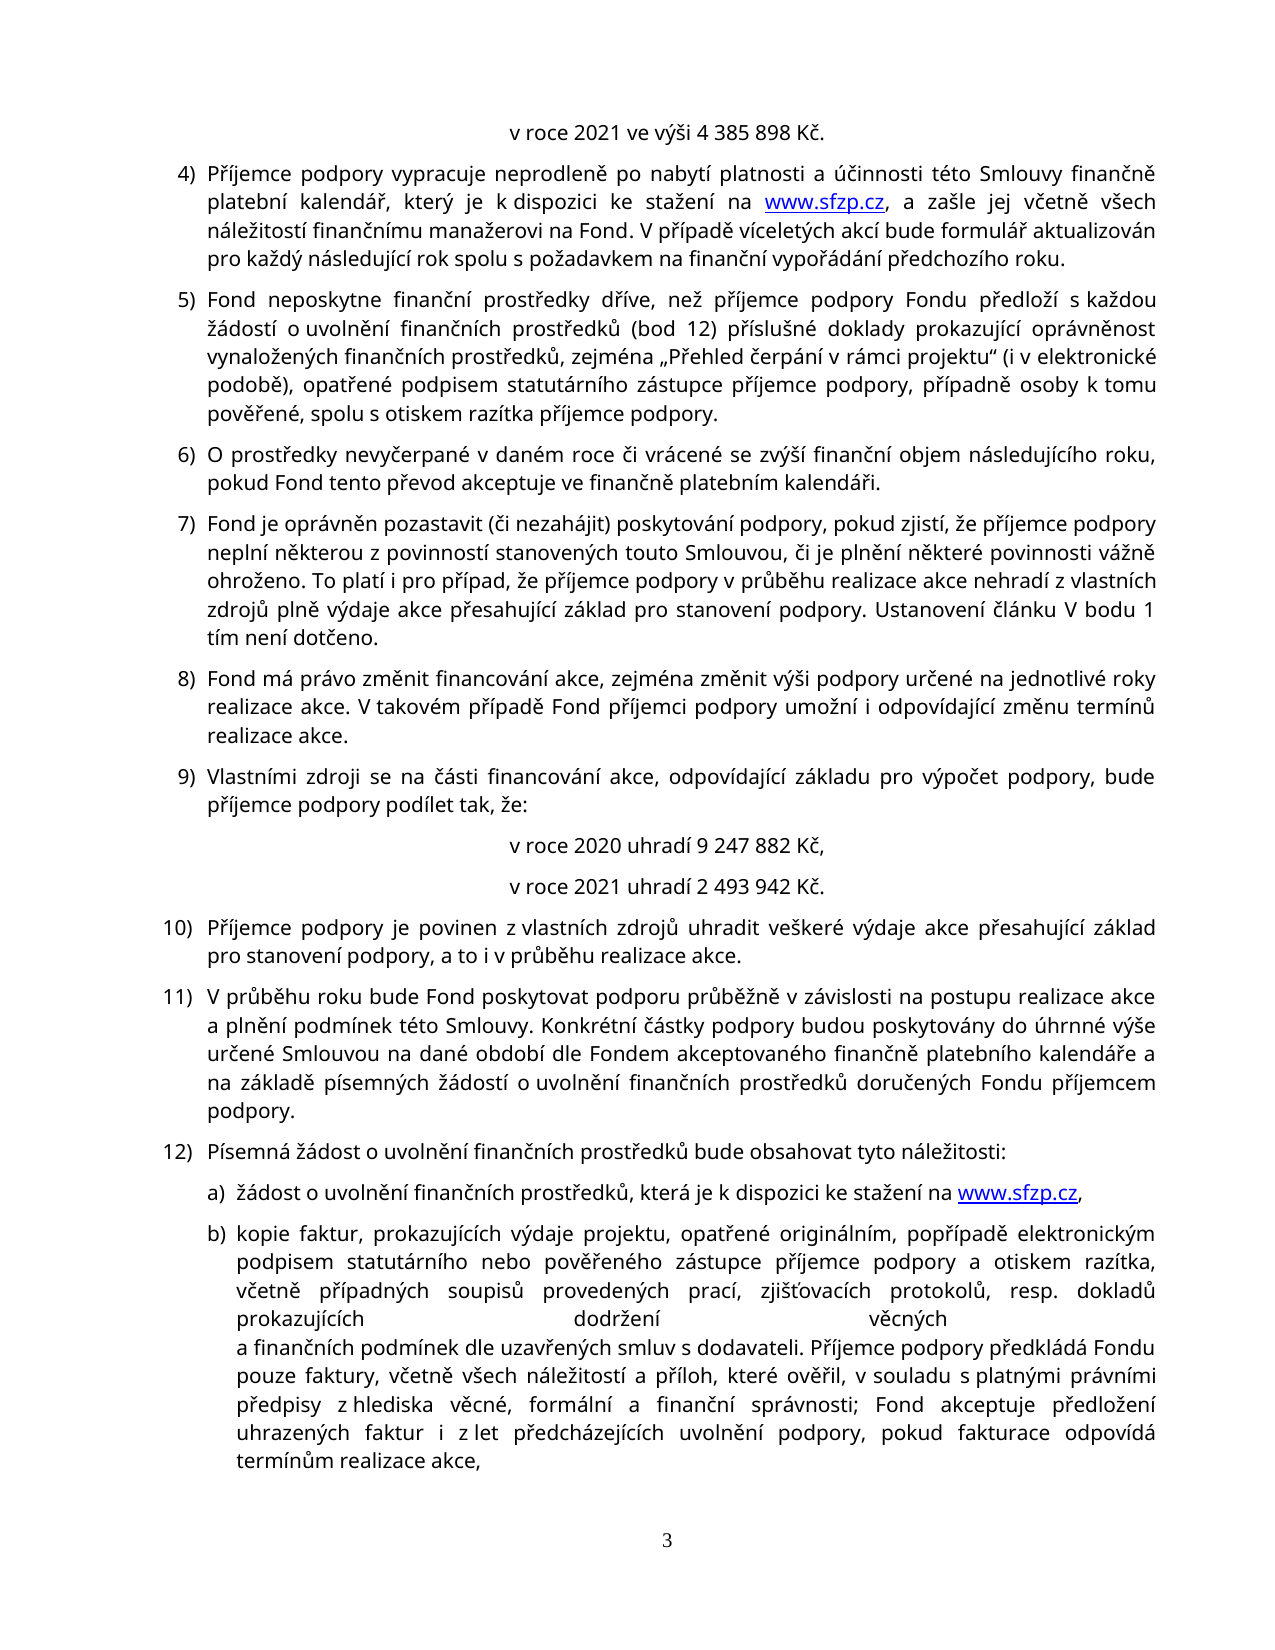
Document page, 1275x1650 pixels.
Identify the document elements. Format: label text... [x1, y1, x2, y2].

list O prostředky nevyčerpané v daném roce či vrácené se zvýší finanční objem následujícího roku, pokud Fond tento převod akceptuje ve finančně platebním kalendáři. [177, 440, 1157, 497]
list V průběhu roku bude Fond poskytovat podporu průběžně v závislosti na postupu realizace akce a plnění podmínek této Smlouvy. Konkrétní částky podpory budou poskytovány do úhrnné výše určené Smlouvou na dané období dle Fondem akceptovaného finančně platebního kalendáře a na základě písemných žádostí o uvolnění finančních prostředků doručených Fondu příjemcem podpory. [162, 982, 1157, 1125]
list Fond má právo změnit financování akce, zejména změnit výši podpory určené na jednotlivé roky realizace akce. V takovém případě Fond příjemci podpory umožní i odpovídající změnu termínů realizace akce. [177, 664, 1157, 749]
list Písemná žádost o uvolnění finančních prostředků bude obsahovat tyto náležitosti: [162, 1137, 1157, 1166]
text v roce 2021 ve výši 4 385 898 Kč. [177, 118, 1157, 147]
list Příjemce podpory vypracuje neprodleně po nabytí platnosti a účinnosti této Smlouvy finančně platební kalendář, který je k dispozici ke stažení na www.sfzp.cz, a zašle jej včetně všech náležitostí finančnímu manažerovi na Fond. V případě víceletých akcí bude formulář aktualizován pro každý následující rok spolu s požadavkem na finanční vypořádání předchozího roku. [177, 159, 1157, 273]
text v roce 2020 uhradí 9 247 882 Kč, [177, 831, 1157, 860]
list žádost o uvolnění finančních prostředků, která je k dispozici ke stažení na www.sfzp.cz, [207, 1178, 1157, 1207]
list Fond je oprávněn pozastavit (či nezahájit) poskytování podpory, pokud zjistí, že příjemce podpory neplní některou z povinností stanovených touto Smlouvou, či je plnění některé povinnosti vážně ohroženo. To platí i pro případ, že příjemce podpory v průběhu realizace akce nehradí z vlastních zdrojů plně výdaje akce přesahující základ pro stanovení podpory. Ustanovení článku V bodu 1 tím není dotčeno. [177, 509, 1157, 652]
text v roce 2021 uhradí 2 493 942 Kč. [177, 872, 1157, 901]
list Příjemce podpory je povinen z vlastních zdrojů uhradit veškeré výdaje akce přesahující základ pro stanovení podpory, a to i v průběhu realizace akce. [162, 913, 1157, 970]
list Fond neposkytne finanční prostředky dříve, než příjemce podpory Fondu předloží s každou žádostí o uvolnění finančních prostředků (bod 12) příslušné doklady prokazující oprávněnost vynaložených finančních prostředků, zejména „Přehled čerpání v rámci projektu“ (i v elektronické podobě), opatřené podpisem statutárního zástupce příjemce podpory, případně osoby k tomu pověřené, spolu s otiskem razítka příjemce podpory. [177, 285, 1157, 427]
list Vlastními zdroji se na části financování akce, odpovídající základu pro výpočet podpory, bude příjemce podpory podílet tak, že: [177, 762, 1157, 819]
list kopie faktur, prokazujících výdaje projektu, opatřené originálním, popřípadě elektronickým podpisem statutárního nebo pověřeného zástupce příjemce podpory a otiskem razítka, včetně případných soupisů provedených prací, zjišťovacích protokolů, resp. dokladů prokazujících dodržení věcných a finančních podmínek dle uzavřených smluv s dodavateli. Příjemce podpory předkládá Fondu pouze faktury, včetně všech náležitostí a příloh, které ověřil, v souladu s platnými právními předpisy z hlediska věcné, formální a finanční správnosti; Fond akceptuje předložení uhrazených faktur i z let předcházejících uvolnění podpory, pokud fakturace odpovídá termínům realizace akce, [207, 1219, 1157, 1475]
